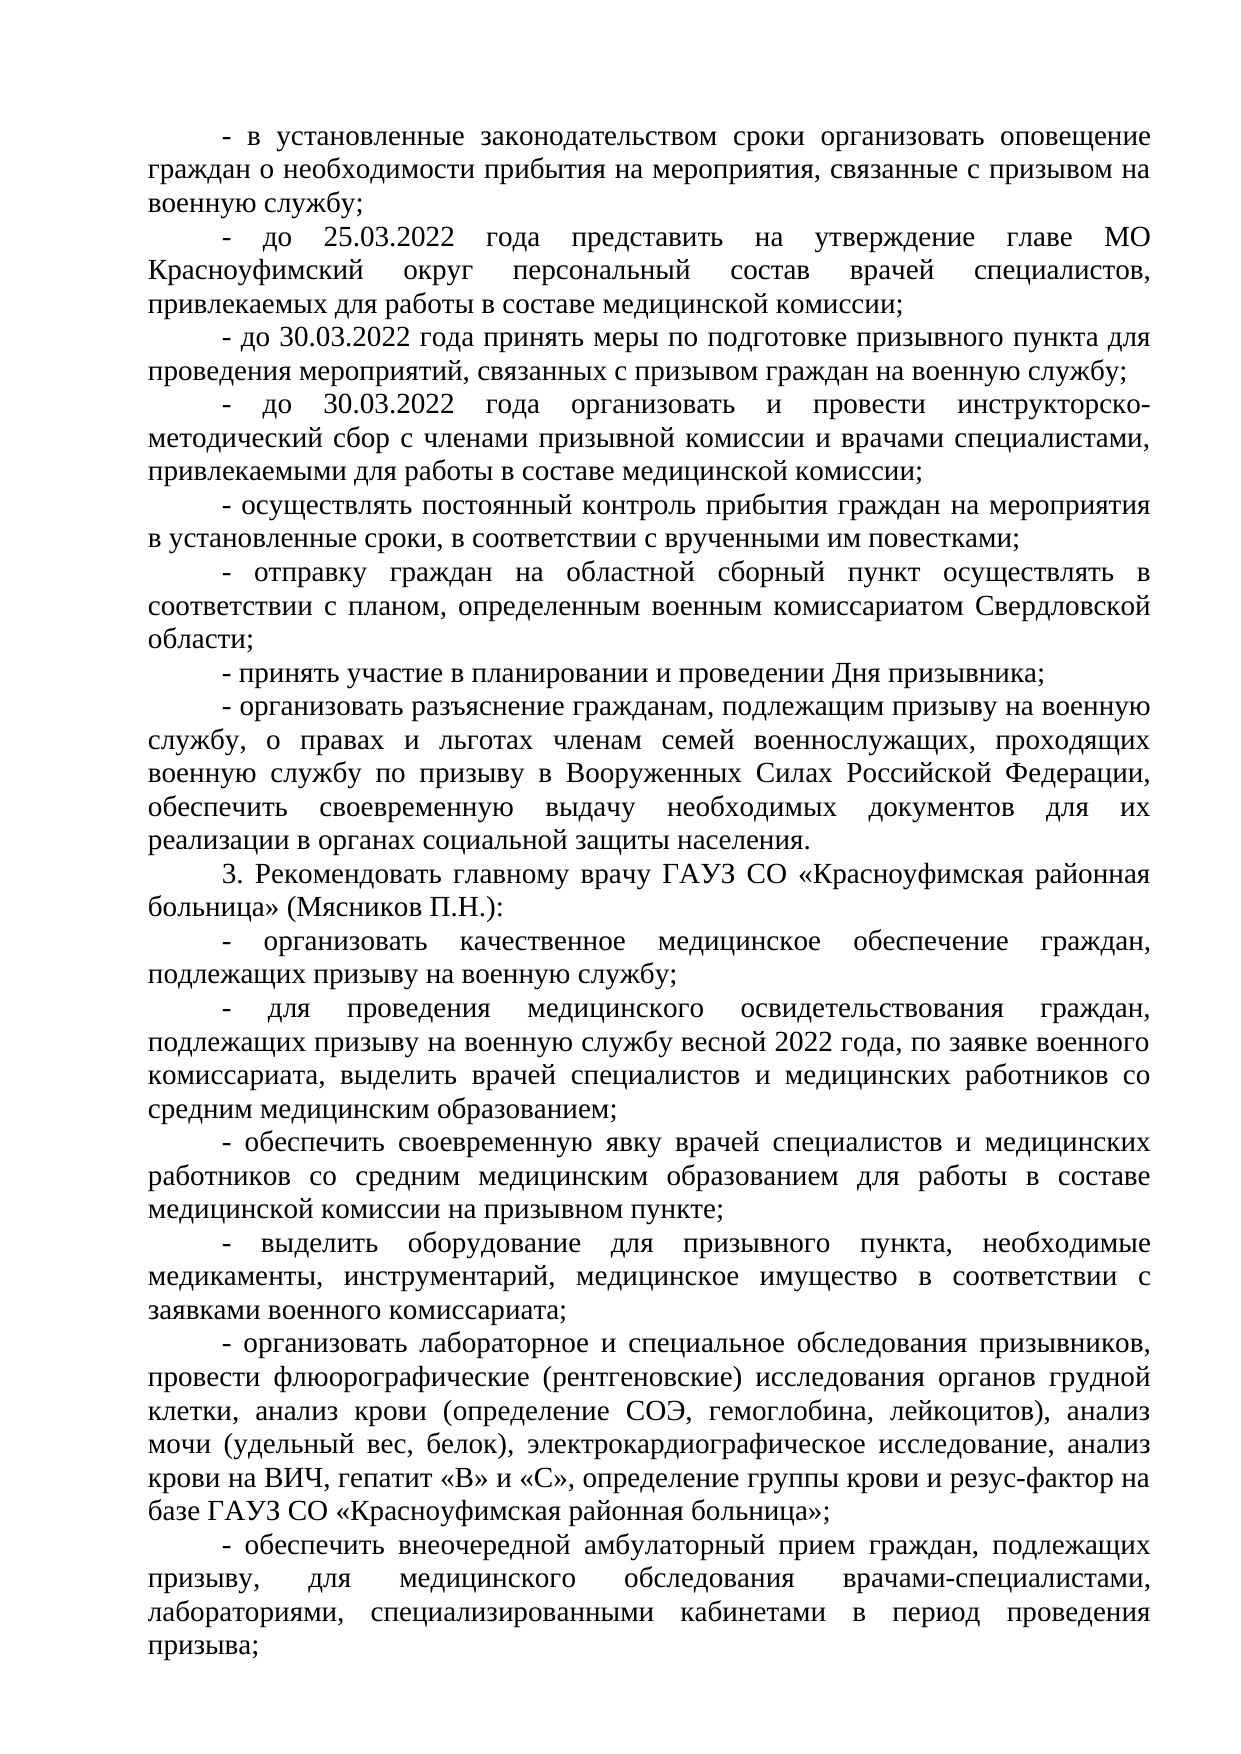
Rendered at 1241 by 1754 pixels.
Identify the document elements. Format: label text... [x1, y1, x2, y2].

text - до 30.03.2022 года принять меры по подготовке призывного пункта для проведения мероприятий, связанных с призывом граждан на военную службу; [148, 319, 1152, 386]
text - организовать разъяснение гражданам, подлежащим призыву на военную службу, о правах и льготах членам семей военнослужащих, проходящих военную службу по призыву в Вооруженных Силах Российской Федерации, обеспечить своевременную выдачу необходимых документов для их реализации в органах социальной защиты населения. [148, 688, 1152, 856]
text - обеспечить внеочередной амбулаторный прием граждан, подлежащих призыву, для медицинского обследования врачами-специалистами, лабораториями, специализированными кабинетами в период проведения призыва; [148, 1527, 1152, 1661]
text - до 25.03.2022 года представить на утверждение главе МО Красноуфимский округ персональный состав врачей специалистов, привлекаемых для работы в составе медицинской комиссии; [148, 219, 1152, 319]
text - отправку граждан на областной сборный пункт осуществлять в соответствии с планом, определенным военным комиссариатом Свердловской области; [148, 554, 1152, 655]
text - обеспечить своевременную явку врачей специалистов и медицинских работников со средним медицинским образованием для работы в составе медицинской комиссии на призывном пункте; [148, 1124, 1152, 1225]
text - выделить оборудование для призывного пункта, необходимые медикаменты, инструментарий, медицинское имущество в соответствии с заявками военного комиссариата; [148, 1225, 1152, 1326]
text 3. Рекомендовать главному врачу ГАУЗ СО «Красноуфимская районная больница» (Мясников П.Н.): [148, 856, 1152, 923]
text - в установленные законодательством сроки организовать оповещение граждан о необходимости прибытия на мероприятия, связанные с призывом на военную службу; [148, 118, 1152, 219]
text - организовать качественное медицинское обеспечение граждан, подлежащих призыву на военную службу; [148, 923, 1152, 990]
text - организовать лабораторное и специальное обследования призывников, провести флюорографические (рентгеновские) исследования органов грудной клетки, анализ крови (определение СОЭ, гемоглобина, лейкоцитов), анализ мочи (удельный вес, белок), электрокардиографическое исследование, анализ крови на ВИЧ, гепатит «В» и «С», определение группы крови и резус-фактор на базе ГАУЗ СО «Красноуфимская районная больница»; [148, 1326, 1152, 1527]
text - принять участие в планировании и проведении Дня призывника; [148, 655, 1152, 688]
text - до 30.03.2022 года организовать и провести инструкторско-методический сбор с членами призывной комиссии и врачами специалистами, привлекаемыми для работы в составе медицинской комиссии; [148, 386, 1152, 487]
text - осуществлять постоянный контроль прибытия граждан на мероприятия в установленные сроки, в соответствии с врученными им повестками; [148, 487, 1152, 554]
text - для проведения медицинского освидетельствования граждан, подлежащих призыву на военную службу весной 2022 года, по заявке военного комиссариата, выделить врачей специалистов и медицинских работников со средним медицинским образованием; [148, 990, 1152, 1124]
